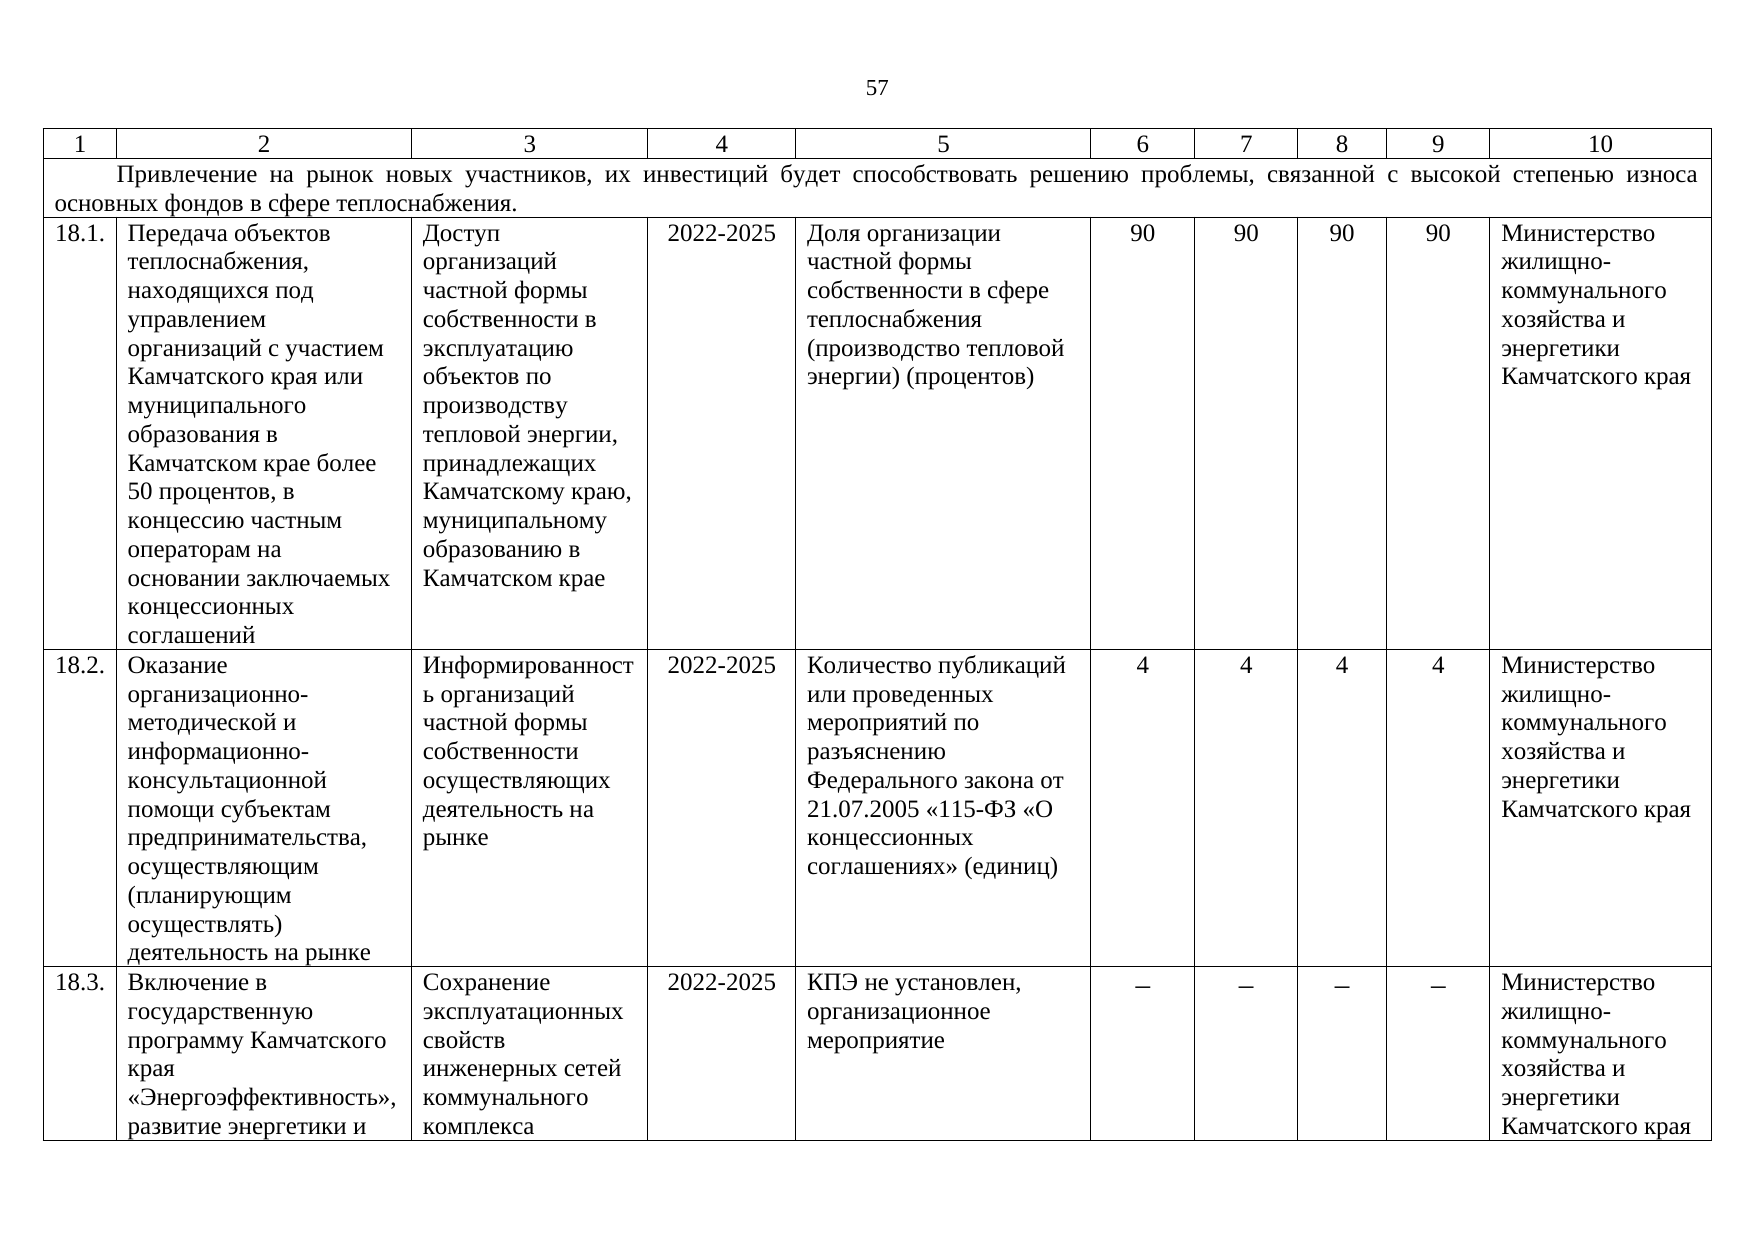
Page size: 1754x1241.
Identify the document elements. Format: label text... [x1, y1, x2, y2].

table_cell 18.2. [44, 650, 116, 966]
table_header 5 [796, 129, 1090, 158]
table_cell 90 [1298, 218, 1386, 649]
table_cell 90 [1195, 218, 1297, 649]
table_cell 4 [1195, 650, 1297, 966]
table_cell Передача объектов теплоснабжения, находящихся под управлением организаций с участием Камчатского края или муниципального образования в Камчатском крае более 50 процентов, в концессию частным операторам на основании заключаемых концессионных соглашений [117, 218, 411, 649]
table_header 7 [1195, 129, 1297, 158]
table_header 3 [412, 129, 647, 158]
table_cell 4 [1091, 650, 1194, 966]
table_cell 90 [1091, 218, 1194, 649]
table_header 1 [44, 129, 116, 158]
table_cell – [1195, 967, 1297, 1140]
table_cell – [1298, 967, 1386, 1140]
table_cell Оказание организационно-методической и информационно-консультационной помощи субъектам предпринимательства, осуществляющим (планирующим осуществлять) деятельность на рынке [117, 650, 411, 966]
table_cell Доля организации частной формы собственности в сфере теплоснабжения (производство тепловой энергии) (процентов) [796, 218, 1090, 649]
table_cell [796, 967, 1090, 1140]
table_header 9 [1387, 129, 1489, 158]
table_cell 4 [1387, 650, 1489, 966]
table_cell 18.1. [44, 218, 116, 649]
table_cell 18.3. [44, 967, 116, 1140]
table_cell 90 [1387, 218, 1489, 649]
table_header 6 [1091, 129, 1194, 158]
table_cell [117, 967, 411, 1140]
table_header 4 [648, 129, 795, 158]
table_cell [1490, 967, 1711, 1140]
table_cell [44, 159, 1711, 217]
table_header 2 [117, 129, 411, 158]
table_cell 2022-2025 [648, 650, 795, 966]
table_header 10 [1490, 129, 1711, 158]
table_cell – [1387, 967, 1489, 1140]
table_cell Министерство жилищно-коммунального хозяйства и энергетики Камчатского края [1490, 650, 1711, 966]
table_cell Количество публикаций или проведенных мероприятий по разъяснению Федерального закона от 21.07.2005 «115-ФЗ «О концессионных соглашениях» (единиц) [796, 650, 1090, 966]
table_cell 2022-2025 [648, 967, 795, 1140]
table_cell Доступ организаций частной формы собственности в эксплуатацию объектов по производству тепловой энергии, принадлежащих Камчатскому краю, муниципальному образованию в Камчатском крае [412, 218, 647, 649]
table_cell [412, 967, 647, 1140]
table_cell Информированность организаций частной формы собственности осуществляющих деятельность на рынке [412, 650, 647, 966]
table_cell Министерство жилищно-коммунального хозяйства и энергетики Камчатского края [1490, 218, 1711, 649]
table_cell 2022-2025 [648, 218, 795, 649]
table_header 8 [1298, 129, 1386, 158]
table_cell 4 [1298, 650, 1386, 966]
table_cell – [1091, 967, 1194, 1140]
